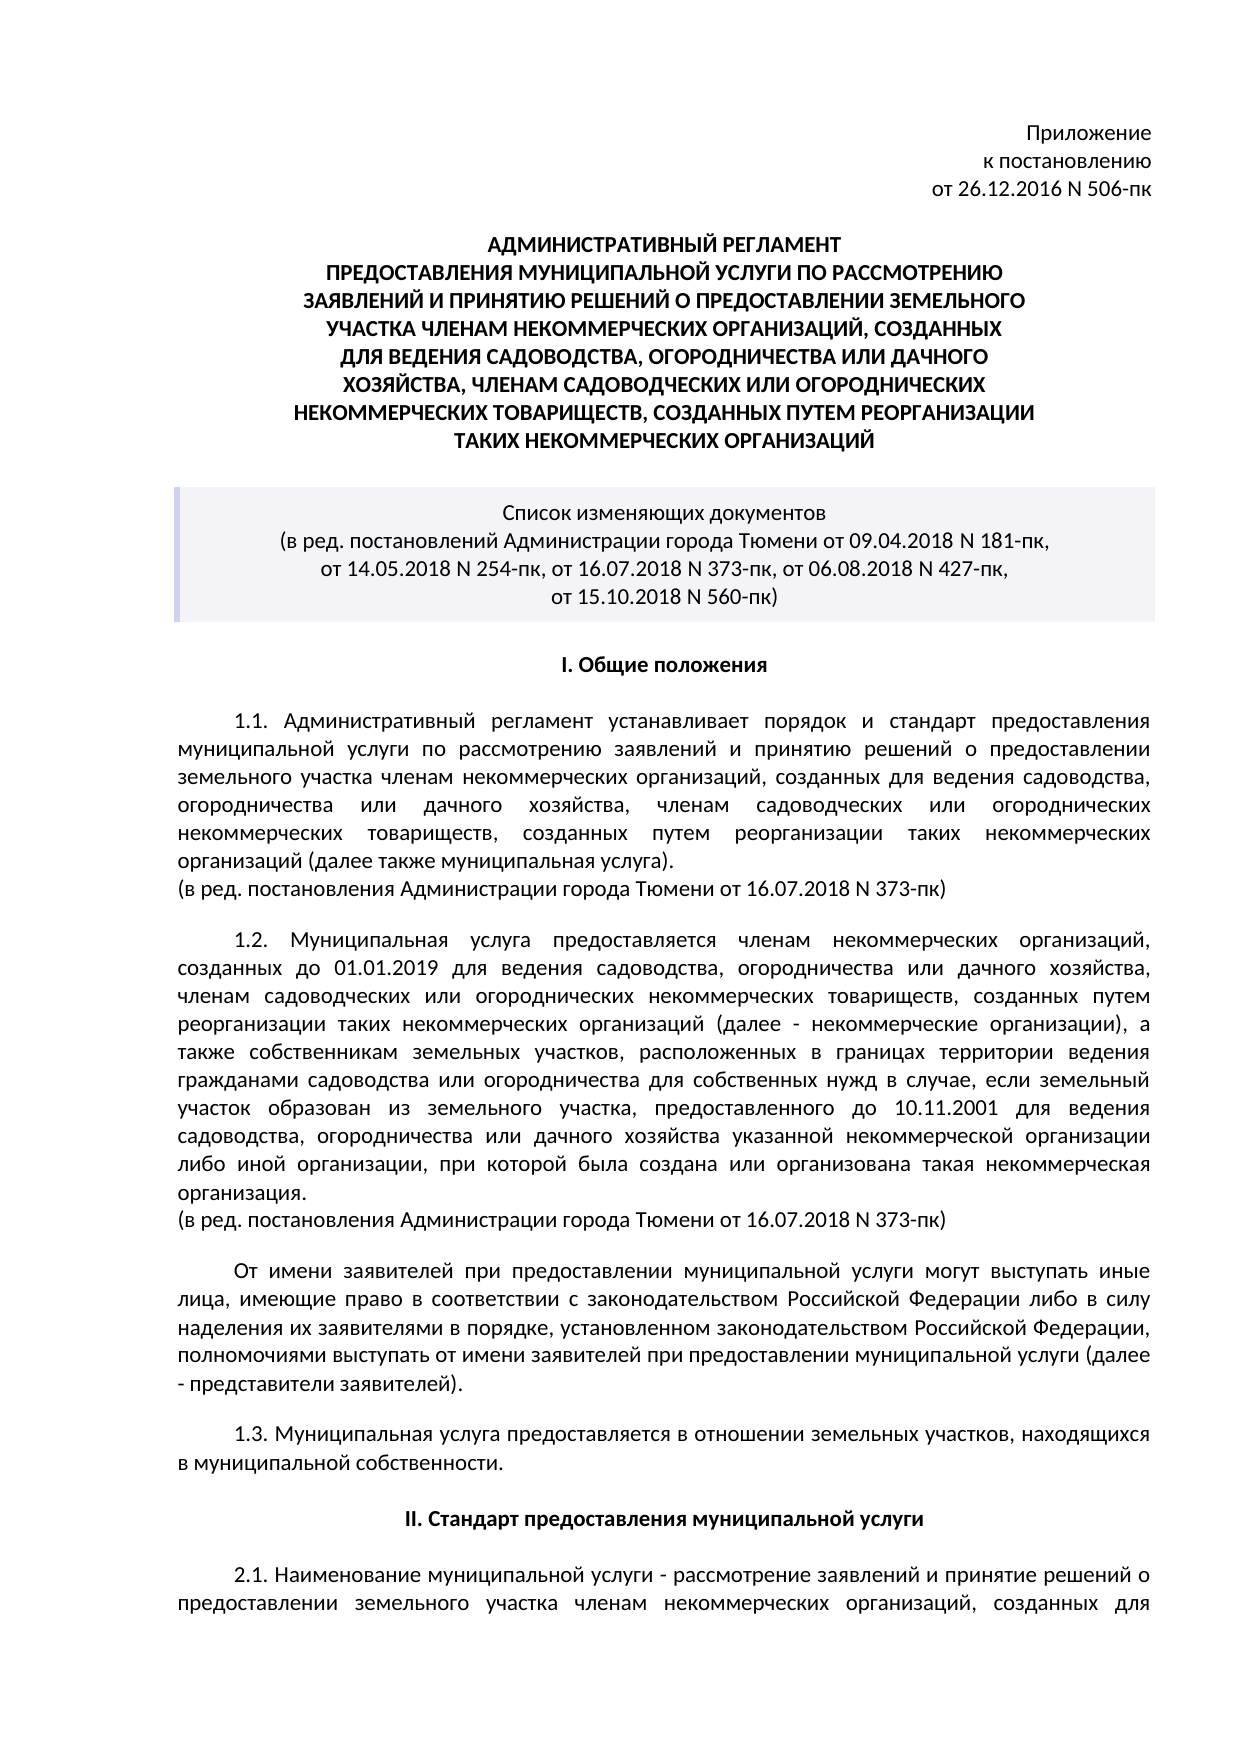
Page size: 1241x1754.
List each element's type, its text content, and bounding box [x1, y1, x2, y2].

title НЕКОММЕРЧЕСКИХ ТОВАРИЩЕСТВ, СОЗДАННЫХ ПУТЕМ РЕОРГАНИЗАЦИИ [177, 398, 1152, 426]
title ТАКИХ НЕКОММЕРЧЕСКИХ ОРГАНИЗАЦИЙ [177, 426, 1152, 454]
title I. Общие положения [177, 650, 1152, 678]
title ХОЗЯЙСТВА, ЧЛЕНАМ САДОВОДЧЕСКИХ ИЛИ ОГОРОДНИЧЕСКИХ [177, 370, 1152, 398]
text (в ред. постановления Администрации города Тюмени от 16.07.2018 N 373-пк) [177, 874, 1152, 902]
title АДМИНИСТРАТИВНЫЙ РЕГЛАМЕНТ [177, 230, 1152, 258]
text от 26.12.2016 N 506-пк [177, 174, 1152, 202]
text От имени заявителей при предоставлении муниципальной услуги могут выступать иные лица, имеющие право в соответствии с законодательством Российской Федерации либо в силу наделения их заявителями в порядке, установленном законодательством Российской Федерации, полномочиями выступать от имени заявителей при предоставлении муниципальной услуги (далее - представители заявителей). [177, 1257, 1152, 1397]
text 1.2. Муниципальная услуга предоставляется членам некоммерческих организаций, созданных до 01.01.2019 для ведения садоводства, огородничества или дачного хозяйства, членам садоводческих или огороднических некоммерческих товариществ, созданных путем реорганизации таких некоммерческих организаций (далее - некоммерческие организации), а также собственникам земельных участков, расположенных в границах территории ведения гражданами садоводства или огородничества для собственных нужд в случае, если земельный участок образован из земельного участка, предоставленного до 10.11.2001 для ведения садоводства, огородничества или дачного хозяйства указанной некоммерческой организации либо иной организации, при которой была создана или организована такая некоммерческая организация. [177, 925, 1152, 1206]
title УЧАСТКА ЧЛЕНАМ НЕКОММЕРЧЕСКИХ ОРГАНИЗАЦИЙ, СОЗДАННЫХ [177, 314, 1152, 342]
title II. Стандарт предоставления муниципальной услуги [177, 1504, 1152, 1532]
text к постановлению [177, 146, 1152, 174]
text (в ред. постановления Администрации города Тюмени от 16.07.2018 N 373-пк) [177, 1206, 1152, 1234]
title ПРЕДОСТАВЛЕНИЯ МУНИЦИПАЛЬНОЙ УСЛУГИ ПО РАССМОТРЕНИЮ [177, 258, 1152, 286]
title ДЛЯ ВЕДЕНИЯ САДОВОДСТВА, ОГОРОДНИЧЕСТВА ИЛИ ДАЧНОГО [177, 342, 1152, 370]
text Приложение [177, 118, 1152, 146]
text 1.1. Административный регламент устанавливает порядок и стандарт предоставления муниципальной услуги по рассмотрению заявлений и принятию решений о предоставлении земельного участка членам некоммерческих организаций, созданных для ведения садоводства, огородничества или дачного хозяйства, членам садоводческих или огороднических некоммерческих товариществ, созданных путем реорганизации таких некоммерческих организаций (далее также муниципальная услуга). [177, 706, 1152, 874]
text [177, 1560, 1152, 1616]
title ЗАЯВЛЕНИЙ И ПРИНЯТИЮ РЕШЕНИЙ О ПРЕДОСТАВЛЕНИИ ЗЕМЕЛЬНОГО [177, 286, 1152, 314]
table_header Список изменяющих документов (в ред. постановлений Администрации города Тюмени от 09.04.2018 N 181-пк, от 14.05.2018 N 254-пк, от 16.07.2018 N 373-пк, от 06.08.2018 N 427-пк, от 15.10.2018 N 560-пк) [180, 487, 1149, 622]
text 1.3. Муниципальная услуга предоставляется в отношении земельных участков, находящихся в муниципальной собственности. [177, 1419, 1152, 1476]
